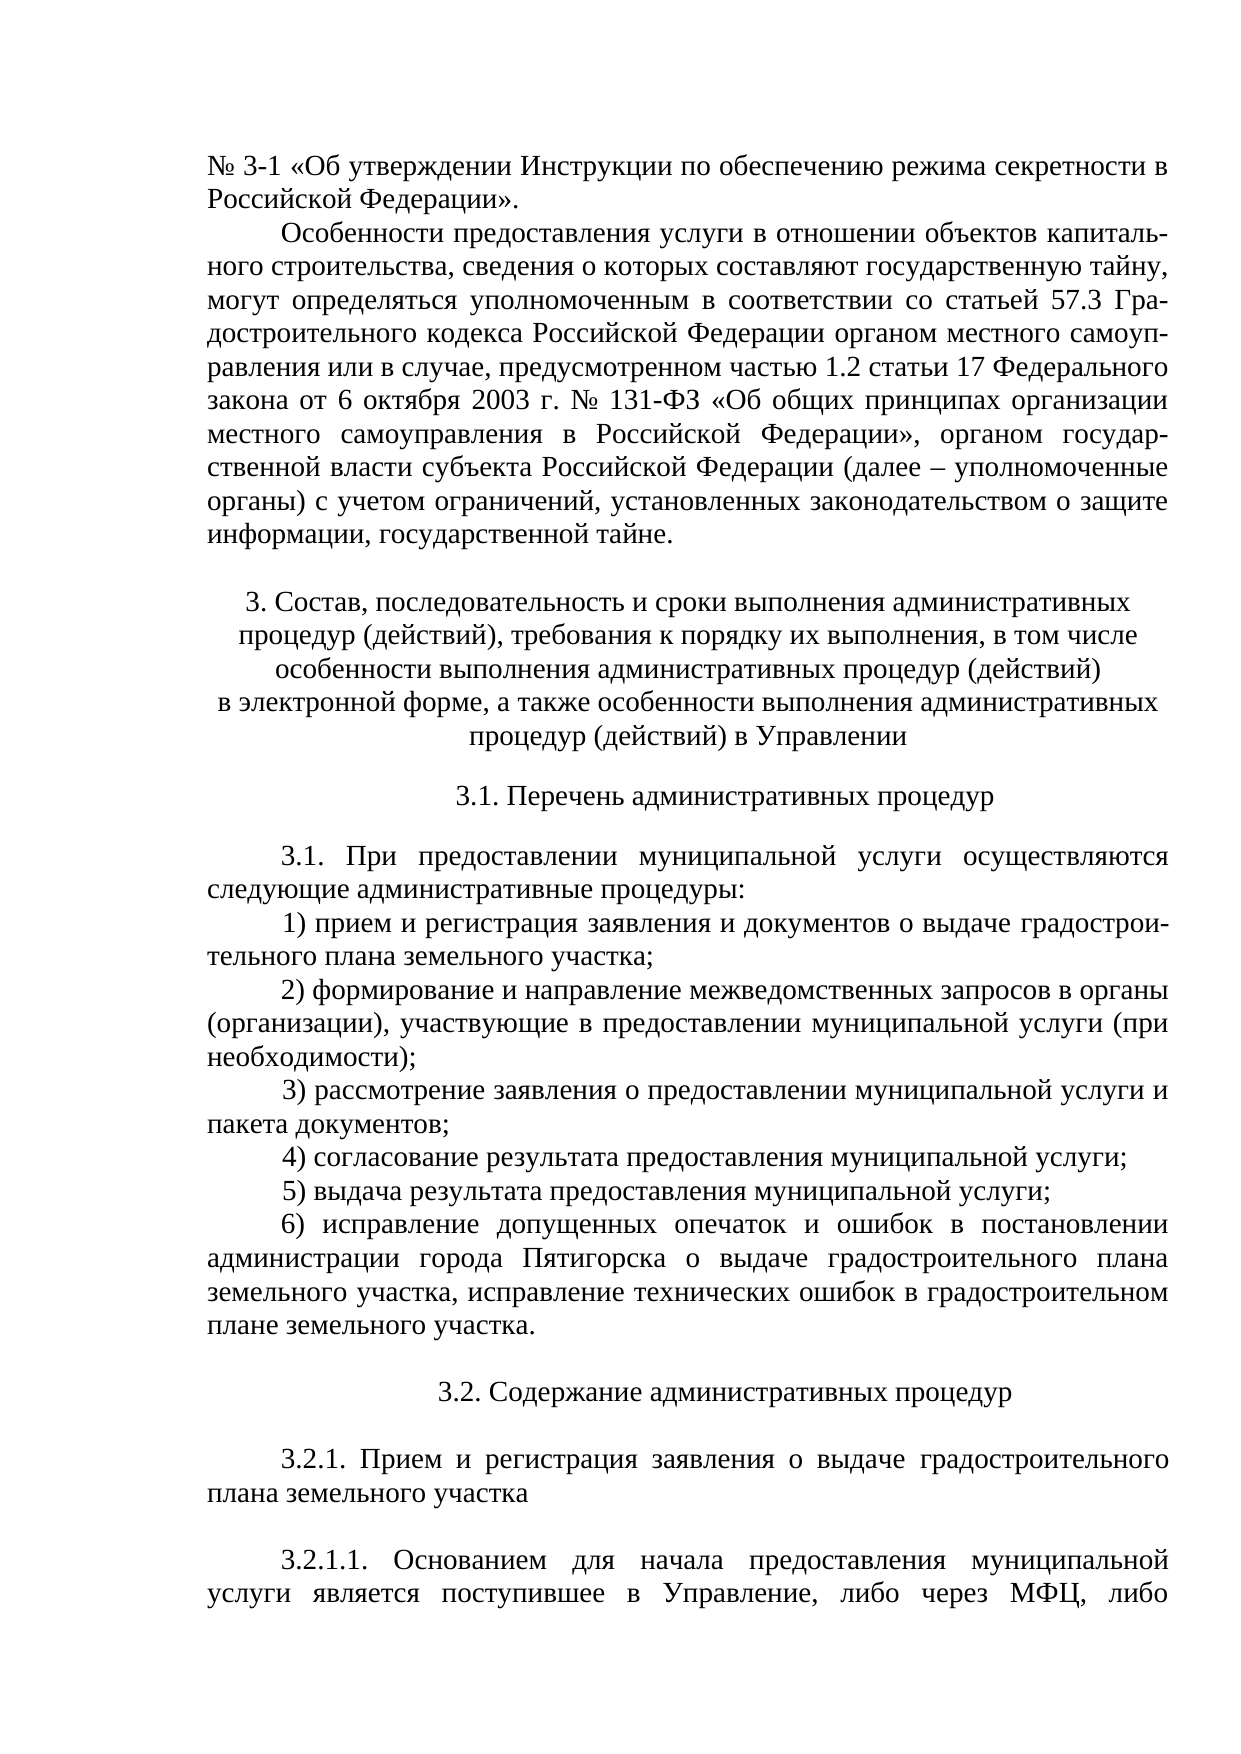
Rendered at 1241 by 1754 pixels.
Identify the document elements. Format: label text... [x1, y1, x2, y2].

text 5) выдача результата предоставления муниципальной услуги; [207, 1173, 1169, 1207]
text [207, 148, 1169, 215]
text 3) рассмотрение заявления о предоставлении муниципальной услуги и пакета документов; [207, 1072, 1169, 1139]
text 4) согласование результата предоставления муниципальной услуги; [207, 1139, 1169, 1173]
text 3.1. Перечень административных процедур [207, 778, 1169, 811]
text 3. Состав, последовательность и сроки выполнения административных процедур (действий), требования к порядку их выполнения, в том числе особенности выполнения административных процедур (действий) [207, 584, 1169, 684]
text 3.1. При предоставлении муниципальной услуги осуществляются следующие административные процедуры: [207, 838, 1169, 905]
text в электронной форме, а также особенности выполнения административных процедур (действий) в Управлении [207, 684, 1169, 751]
text 6) исправление допущенных опечаток и ошибок в постановлении администрации города Пятигорска о выдаче градостроительного плана земельного участка, исправление технических ошибок в градостроительном плане земельного участка. [207, 1207, 1169, 1341]
text Особенности предоставления услуги в отношении объектов капиталь-ного строительства, сведения о которых составляют государственную тайну, могут определяться уполномоченным в соответствии со статьей 57.3 Гра-достроительного кодекса Российской Федерации органом местного самоуп-равления или в случае, предусмотренном частью 1.2 статьи 17 Федерального закона от 6 октября 2003 г. № 131-ФЗ «Об общих принципах организации местного самоуправления в Российской Федерации», органом государ-ственной власти субъекта Российской Федерации (далее – уполномоченные органы) с учетом ограничений, установленных законодательством о защите информации, государственной тайне. [207, 215, 1169, 550]
text 2) формирование и направление межведомственных запросов в органы (организации), участвующие в предоставлении муниципальной услуги (при необходимости); [207, 972, 1169, 1072]
text 3.2. Содержание административных процедур [207, 1374, 1169, 1408]
text 1) прием и регистрация заявления и документов о выдаче градострои-тельного плана земельного участка; [207, 905, 1169, 972]
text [207, 1542, 1169, 1609]
text 3.2.1. Прием и регистрация заявления о выдаче градостроительного плана земельного участка [207, 1441, 1169, 1508]
